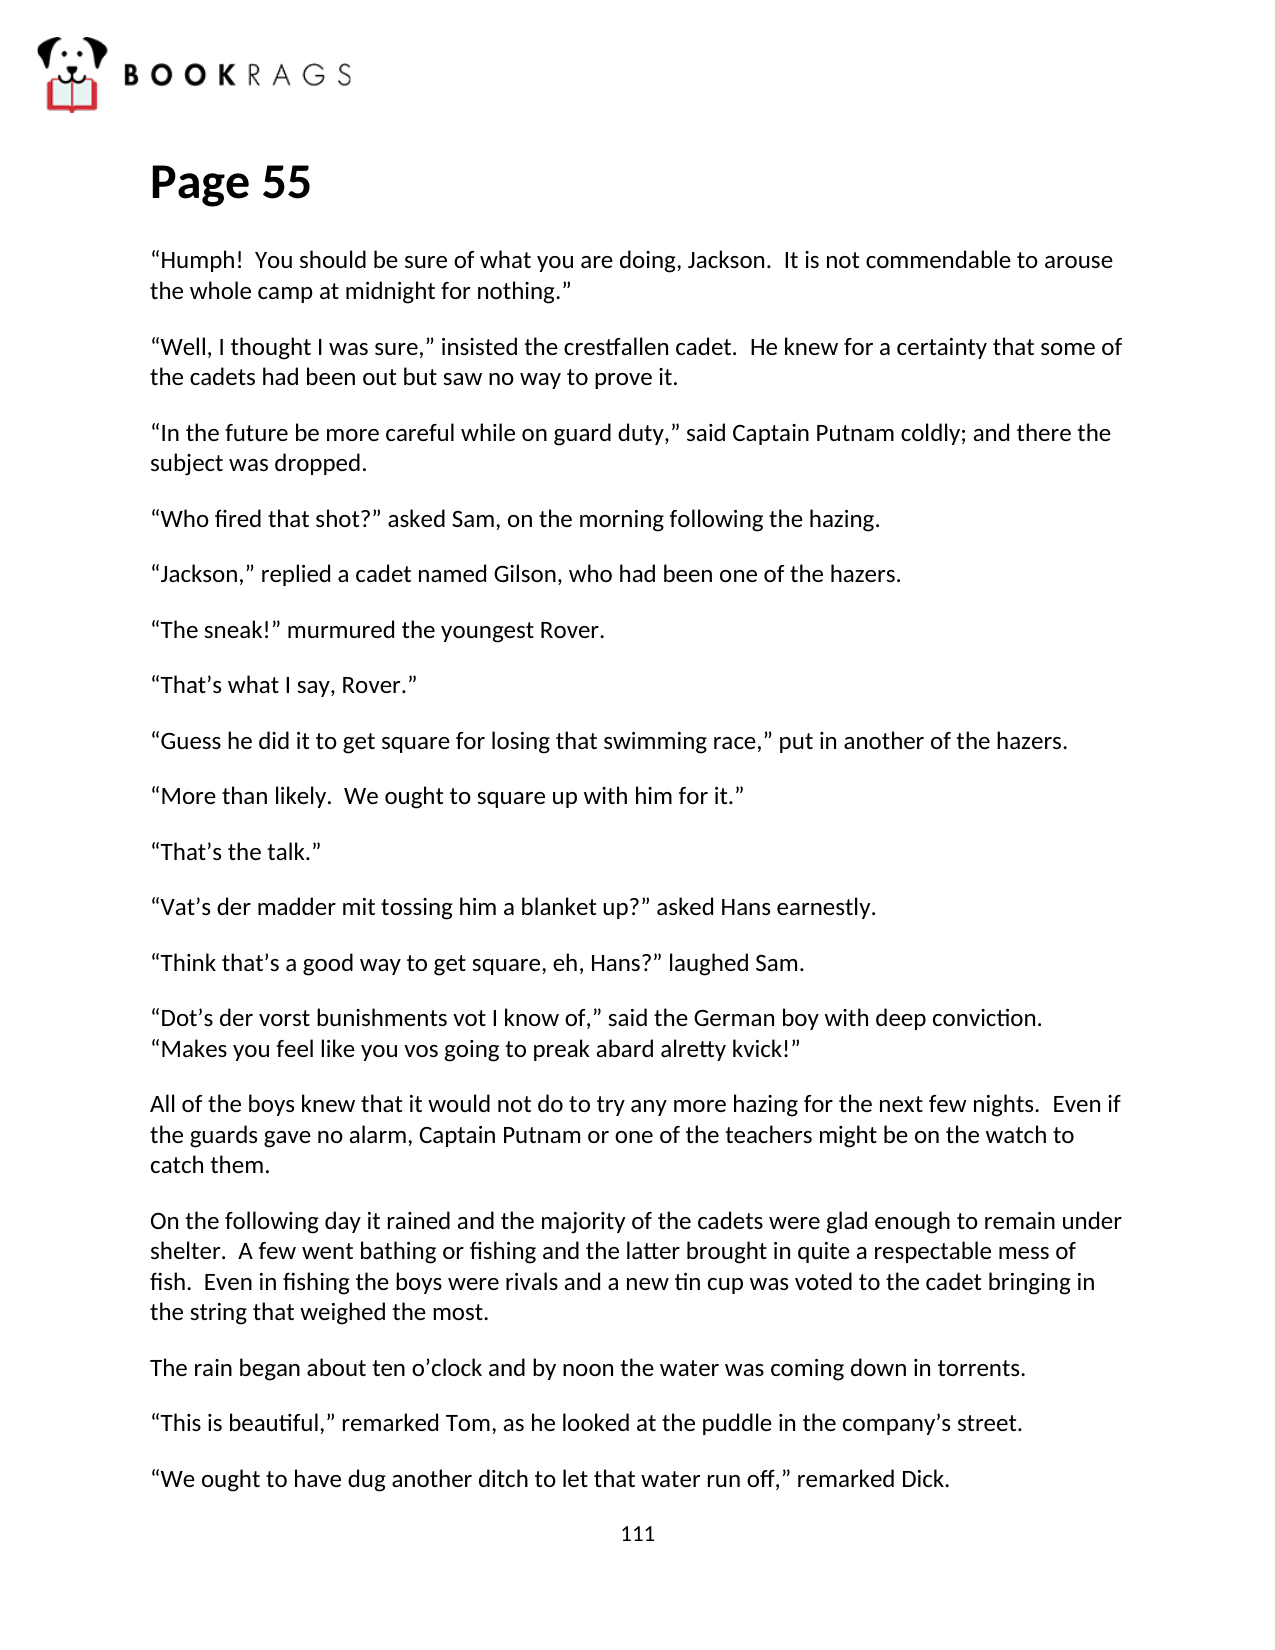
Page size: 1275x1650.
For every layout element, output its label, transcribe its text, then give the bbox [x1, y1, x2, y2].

text “This is beautiful,” remarked Tom, as he looked at the puddle in the company’s street. [150, 1408, 1125, 1438]
text “That’s what I say, Rover.” [150, 669, 1125, 700]
text Page 55 [150, 150, 1125, 211]
text “The sneak!” murmured the youngest Rover. [150, 614, 1125, 644]
text “Think that’s a good way to get square, eh, Hans?” laughed Sam. [150, 947, 1125, 977]
text On the following day it rained and the majority of the cadets were glad enough to remain under shelter. A few went bathing or fishing and the latter brought in quite a respectable mess of fish. Even in fishing the boys were rivals and a new tin cup was voted to the cadet bringing in the string that weighed the most. [150, 1205, 1125, 1327]
picture [37, 37, 351, 113]
text “Dot’s der vorst bunishments vot I know of,” said the German boy with deep conviction. “Makes you feel like you vos going to preak abard alretty kvick!” [150, 1002, 1125, 1063]
text “Who fired that shot?” asked Sam, on the morning following the hazing. [150, 503, 1125, 533]
text “Vat’s der madder mit tossing him a blanket up?” asked Hans earnestly. [150, 891, 1125, 922]
text “We ought to have dug another ditch to let that water run off,” remarked Dick. [150, 1463, 1125, 1494]
text “Jackson,” replied a cadet named Gilson, who had been one of the hazers. [150, 558, 1125, 589]
text “More than likely. We ought to square up with him for it.” [150, 780, 1125, 811]
text All of the boys knew that it would not do to try any more hazing for the next few nights. Even if the guards gave no alarm, Captain Putnam or one of the teachers might be on the watch to catch them. [150, 1088, 1125, 1180]
text “That’s the talk.” [150, 836, 1125, 866]
text The rain began about ten o’clock and by noon the water was coming down in torrents. [150, 1352, 1125, 1383]
text “Guess he did it to get square for losing that swimming race,” put in another of the hazers. [150, 725, 1125, 755]
text “Well, I thought I was sure,” insisted the crestfallen cadet. He knew for a certainty that some of the cadets had been out but saw no way to prove it. [150, 331, 1125, 392]
text “In the future be more careful while on guard duty,” said Captain Putnam coldly; and there the subject was dropped. [150, 417, 1125, 478]
text “Humph! You should be sure of what you are doing, Jackson. It is not commendable to arouse the whole camp at midnight for nothing.” [150, 244, 1125, 306]
